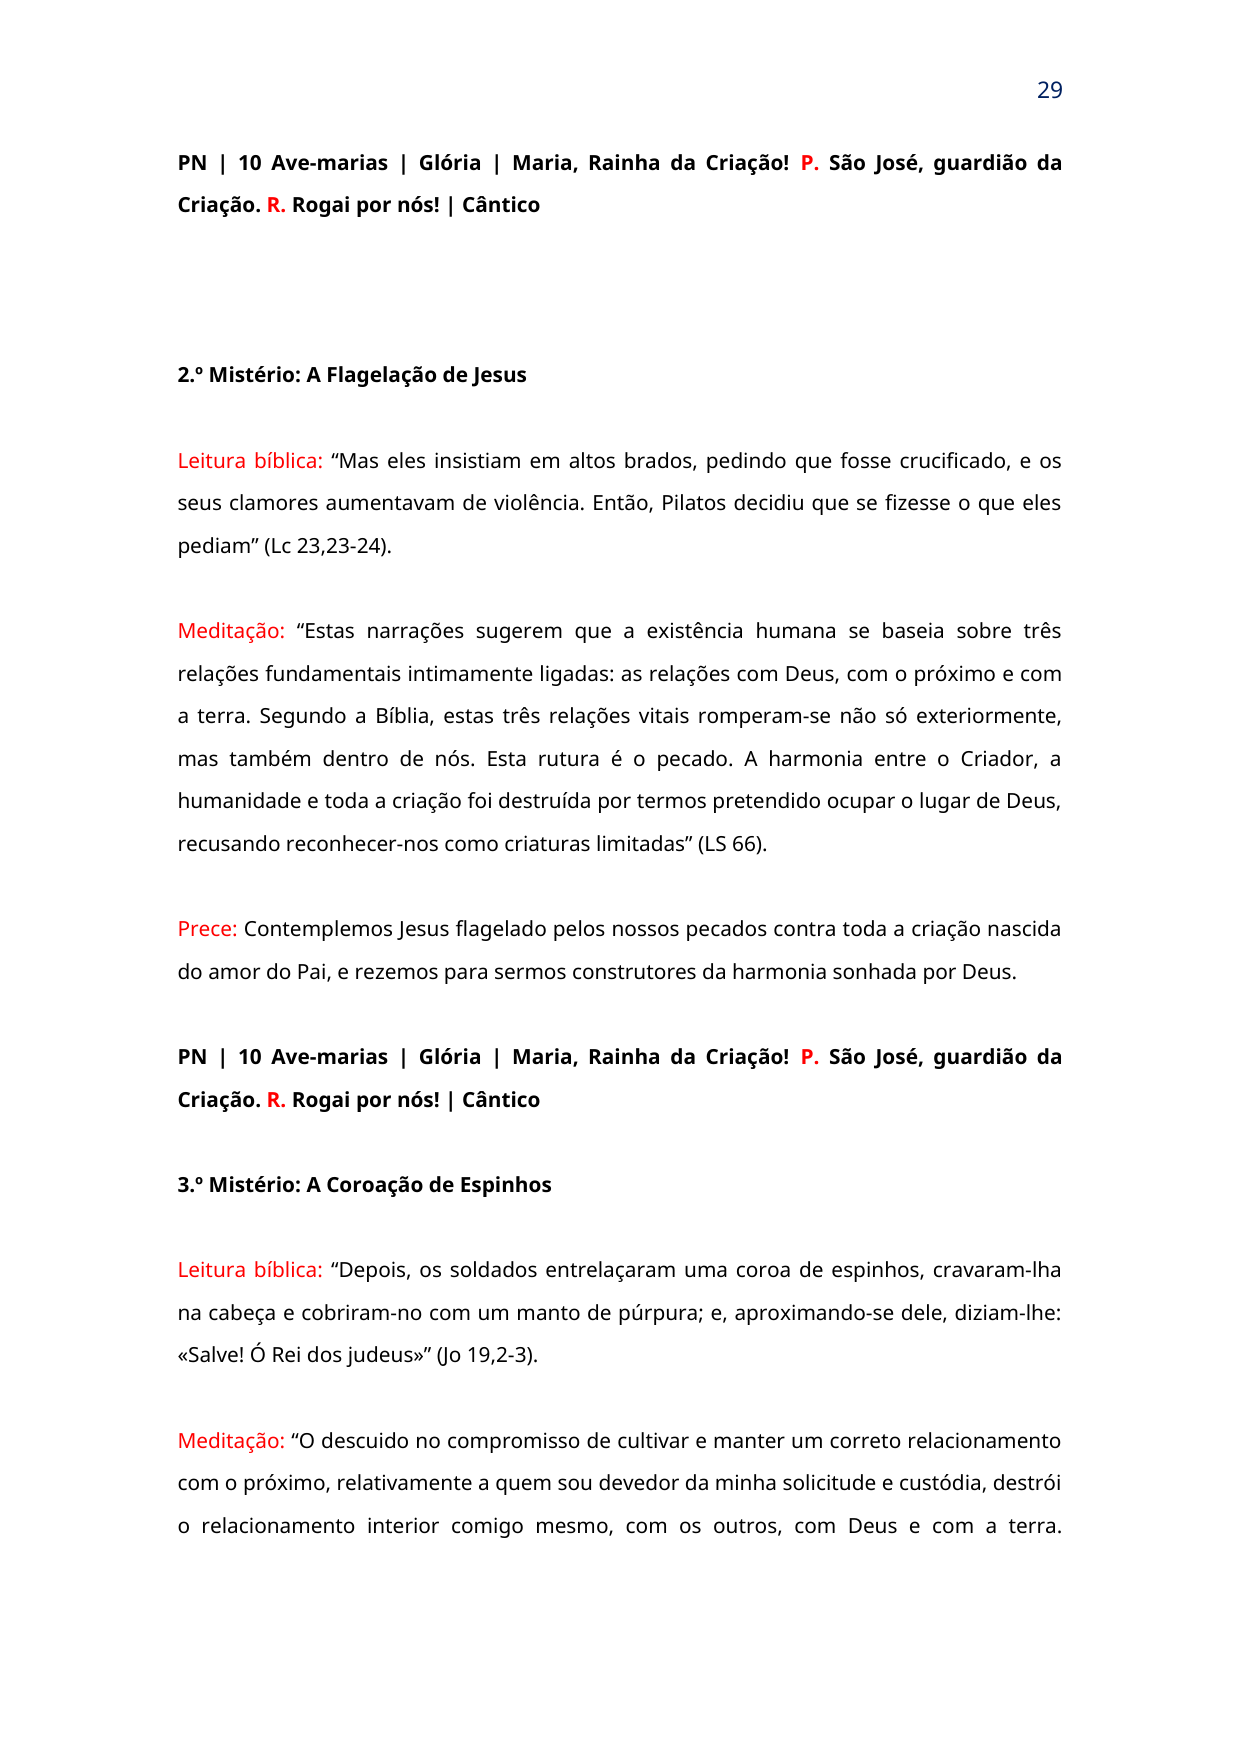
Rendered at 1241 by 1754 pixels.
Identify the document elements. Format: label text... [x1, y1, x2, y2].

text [177, 1426, 1063, 1539]
text 3.º Mistério: A Coroação de Espinhos [177, 1170, 1063, 1198]
text 2.º Mistério: A Flagelação de Jesus [177, 361, 1063, 389]
text Meditação: “Estas narrações sugerem que a existência humana se baseia sobre três relações fundamentais intimamente ligadas: as relações com Deus, com o próximo e com a terra. Segundo a Bíblia, estas três relações vitais romperam-se não só exteriormente, mas também dentro de nós. Esta rutura é o pecado. A harmonia entre o Criador, a humanidade e toda a criação foi destruída por termos pretendido ocupar o lugar de Deus, recusando reconhecer-nos como criaturas limitadas” (LS 66). [177, 616, 1063, 858]
text Leitura bíblica: “Depois, os soldados entrelaçaram uma coroa de espinhos, cravaram-lha na cabeça e cobriram-no com um manto de púrpura; e, aproximando-se dele, diziam-lhe: «Salve! Ó Rei dos judeus»” (Jo 19,2-3). [177, 1255, 1063, 1369]
text PN | 10 Ave-marias | Glória | Maria, Rainha da Criação! P. São José, guardião da Criação. R. Rogai por nós! | Cântico [177, 148, 1063, 219]
text Prece: Contemplemos Jesus flagelado pelos nossos pecados contra toda a criação nascida do amor do Pai, e rezemos para sermos construtores da harmonia sonhada por Deus. [177, 914, 1063, 986]
text Leitura bíblica: “Mas eles insistiam em altos brados, pedindo que fosse crucificado, e os seus clamores aumentavam de violência. Então, Pilatos decidiu que se fizesse o que eles pediam” (Lc 23,23-24). [177, 446, 1063, 559]
text PN | 10 Ave-marias | Glória | Maria, Rainha da Criação! P. São José, guardião da Criação. R. Rogai por nós! | Cântico [177, 1042, 1063, 1113]
